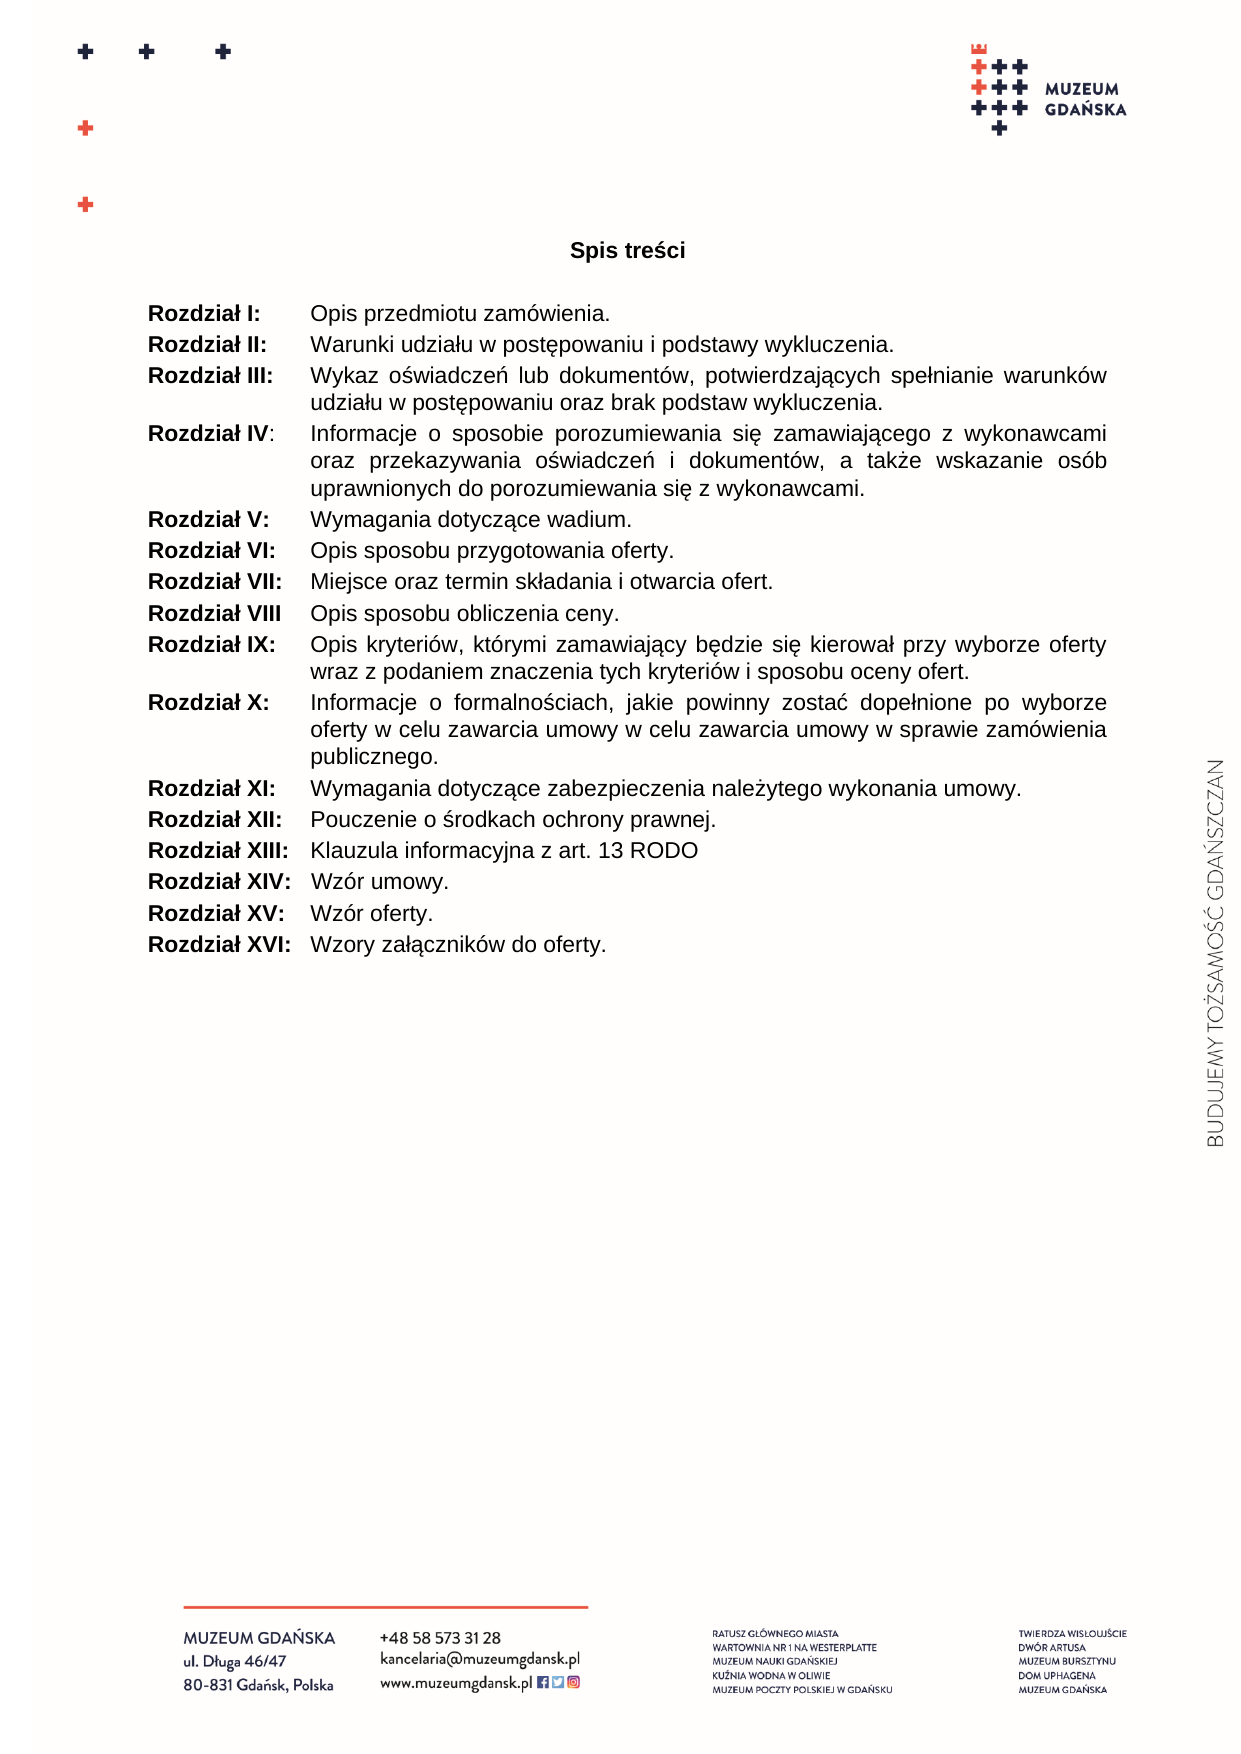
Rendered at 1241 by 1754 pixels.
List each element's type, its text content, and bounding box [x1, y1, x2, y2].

text Rozdział XIII: Klauzula informacyjna z art. 13 RODO [148, 836, 1107, 863]
text Spis treści [148, 236, 1107, 263]
text Rozdział IX: Opis kryteriów, którymi zamawiający będzie się kierował przy wyborze oferty wraz z podaniem znaczenia tych kryteriów i sposobu oceny ofert. [148, 630, 1107, 684]
text Rozdział V: Wymagania dotyczące wadium. [148, 505, 1107, 532]
text Rozdział II: Warunki udziału w postępowaniu i podstawy wykluczenia. [148, 330, 1107, 357]
picture [33, 0, 1241, 1754]
text Rozdział XV: Wzór oferty. [148, 899, 1107, 926]
text Rozdział XII: Pouczenie o środkach ochrony prawnej. [148, 805, 1107, 832]
text Rozdział I: Opis przedmiotu zamówienia. [148, 299, 1107, 326]
text Rozdział X: Informacje o formalnościach, jakie powinny zostać dopełnione po wyborze oferty w celu zawarcia umowy w celu zawarcia umowy w sprawie zamówienia publicznego. [148, 688, 1107, 769]
text Rozdział XI: Wymagania dotyczące zabezpieczenia należytego wykonania umowy. [148, 774, 1107, 801]
text Rozdział IV: Informacje o sposobie porozumiewania się zamawiającego z wykonawcami oraz przekazywania oświadczeń i dokumentów, a także wskazanie osób uprawnionych do porozumiewania się z wykonawcami. [148, 419, 1107, 501]
text Rozdział VI: Opis sposobu przygotowania oferty. [148, 536, 1107, 563]
text Rozdział III: Wykaz oświadczeń lub dokumentów, potwierdzających spełnianie warunków udziału w postępowaniu oraz brak podstaw wykluczenia. [148, 361, 1107, 415]
text Rozdział VII: Miejsce oraz termin składania i otwarcia ofert. [148, 567, 1107, 594]
text Rozdział XVI: Wzory załączników do oferty. [148, 930, 1107, 957]
text Rozdział XIV: Wzór umowy. [148, 867, 1107, 894]
text Rozdział VIII Opis sposobu obliczenia ceny. [148, 599, 1107, 626]
